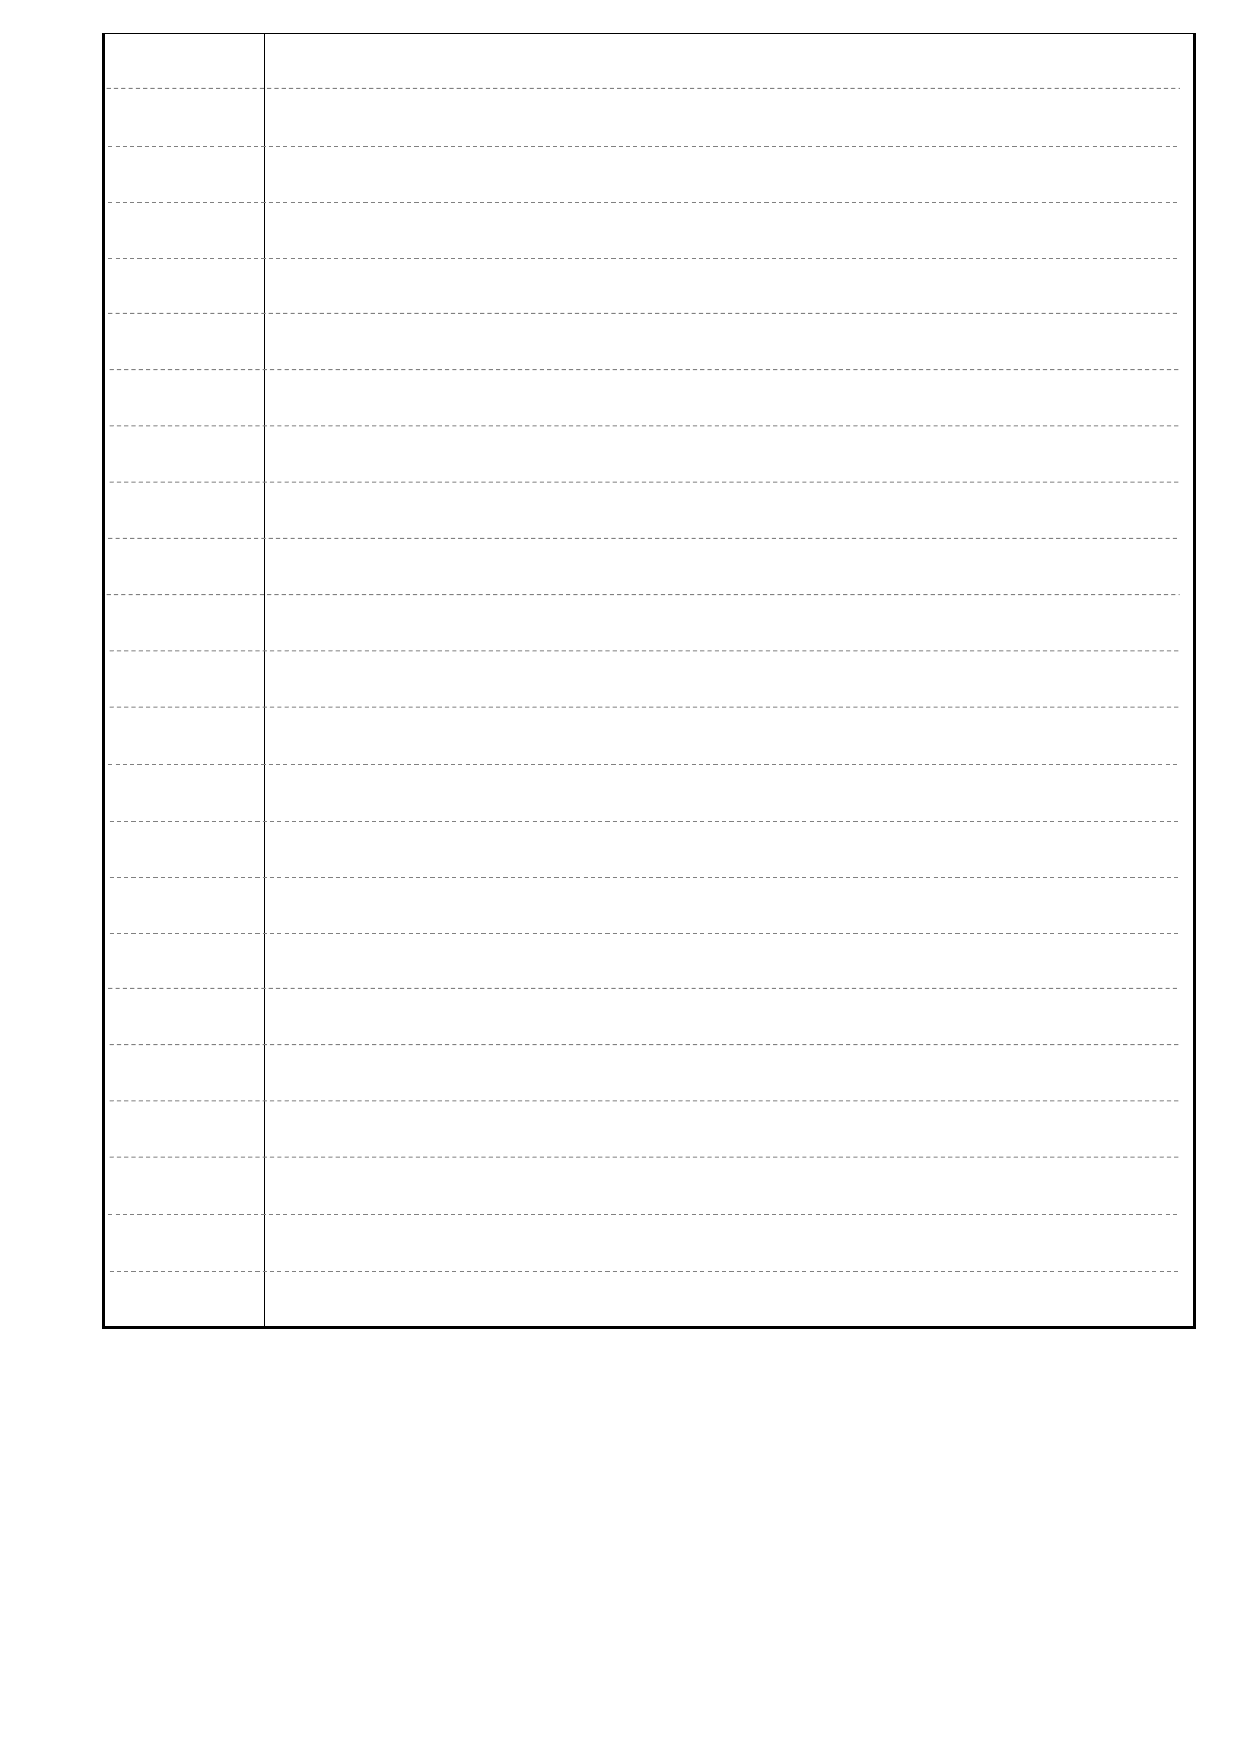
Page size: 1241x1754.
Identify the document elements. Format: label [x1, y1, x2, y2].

table_cell [265, 34, 1193, 1326]
table_cell [105, 34, 264, 1326]
